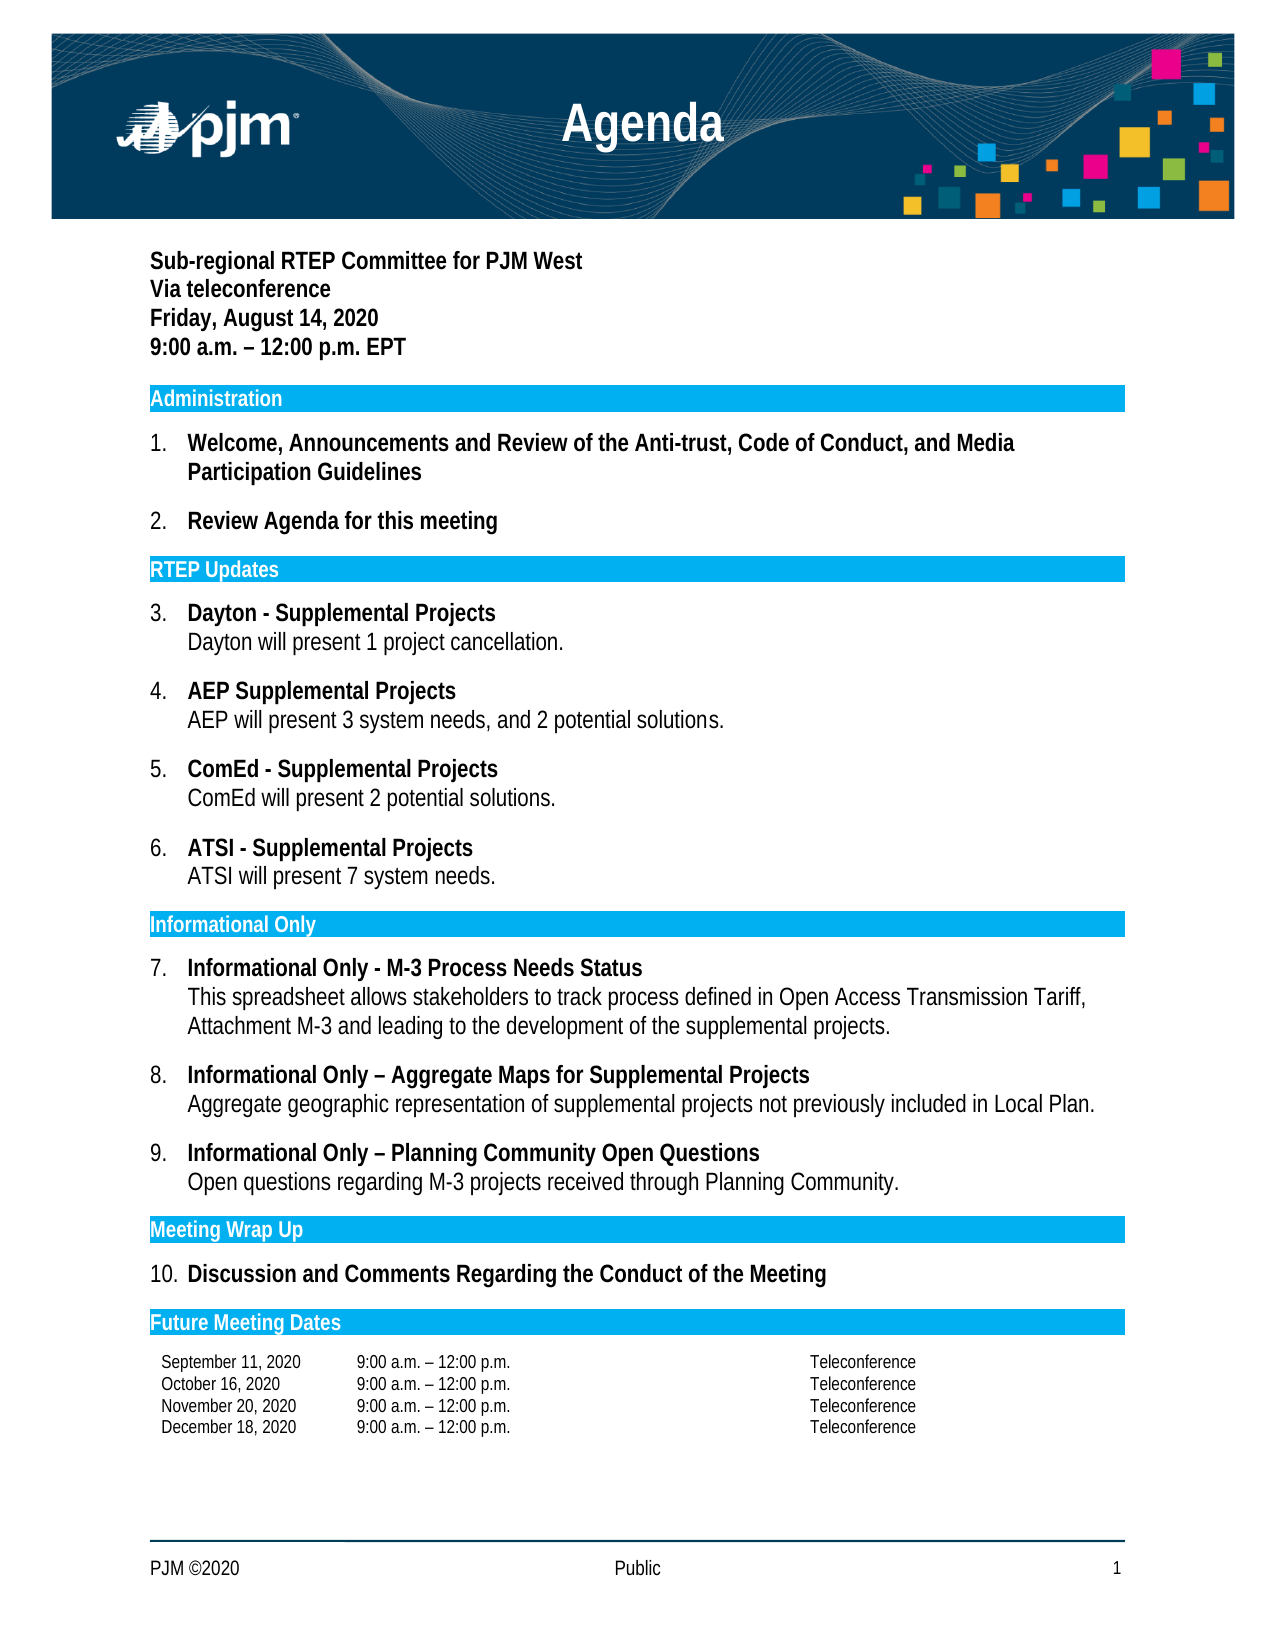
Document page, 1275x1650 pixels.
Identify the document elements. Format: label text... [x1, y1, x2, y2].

table_header 9:00 a.m. – 12:00 p.m. [345, 1351, 799, 1373]
picture [51, 32, 1235, 219]
text Sub-regional RTEP Committee for PJM West [150, 246, 1125, 274]
list Informational Only – Aggregate Maps for Supplemental Projects Aggregate geographic representation of supplemental projects not previously included in Local Plan. [150, 1060, 1125, 1117]
text Friday, August 14, 2020 [150, 303, 1125, 332]
list AEP Supplemental Projects AEP will present 3 system needs, and 2 potential solutions. [150, 676, 1125, 734]
list ComEd - Supplemental Projects ComEd will present 2 potential solutions. [150, 754, 1125, 812]
subtitle Review Agenda for this meeting [150, 506, 1125, 535]
table_cell Teleconference [799, 1395, 1125, 1416]
table_cell Teleconference [799, 1416, 1125, 1438]
table_cell November 20, 2020 [150, 1395, 345, 1416]
subtitle Meeting Wrap Up [150, 1216, 1125, 1243]
text 9:00 a.m. – 12:00 p.m. EPT [150, 332, 1125, 360]
list Informational Only – Planning Community Open Questions Open questions regarding M-3 projects received through Planning Community. [150, 1138, 1125, 1196]
list Dayton - Supplemental Projects Dayton will present 1 project cancellation. [150, 598, 1125, 656]
list Welcome, Announcements and Review of the Anti-trust, Code of Conduct, and Media Participation Guidelines [150, 428, 1125, 485]
subtitle Future Meeting Dates [150, 1309, 1125, 1335]
table_header September 11, 2020 [150, 1351, 345, 1373]
table_cell 9:00 a.m. – 12:00 p.m. [345, 1395, 799, 1416]
table_cell October 16, 2020 [150, 1373, 345, 1394]
table_cell Teleconference [799, 1373, 1125, 1394]
subtitle Administration [150, 385, 1125, 412]
subtitle RTEP Updates [150, 556, 1125, 582]
text Via teleconference [150, 274, 1125, 303]
subtitle Informational Only [150, 911, 1125, 937]
table_header Teleconference [799, 1351, 1125, 1373]
table_cell 9:00 a.m. – 12:00 p.m. [345, 1416, 799, 1438]
table_cell 9:00 a.m. – 12:00 p.m. [345, 1373, 799, 1394]
list Informational Only - M-3 Process Needs Status This spreadsheet allows stakeholders to track process defined in Open Access Transmission Tariff, Attachment M-3 and leading to the development of the supplemental projects. [150, 953, 1125, 1039]
list ATSI - Supplemental Projects ATSI will present 7 system needs. [150, 833, 1125, 890]
list Discussion and Comments Regarding the Conduct of the Meeting [150, 1259, 1125, 1288]
table_cell December 18, 2020 [150, 1416, 345, 1438]
